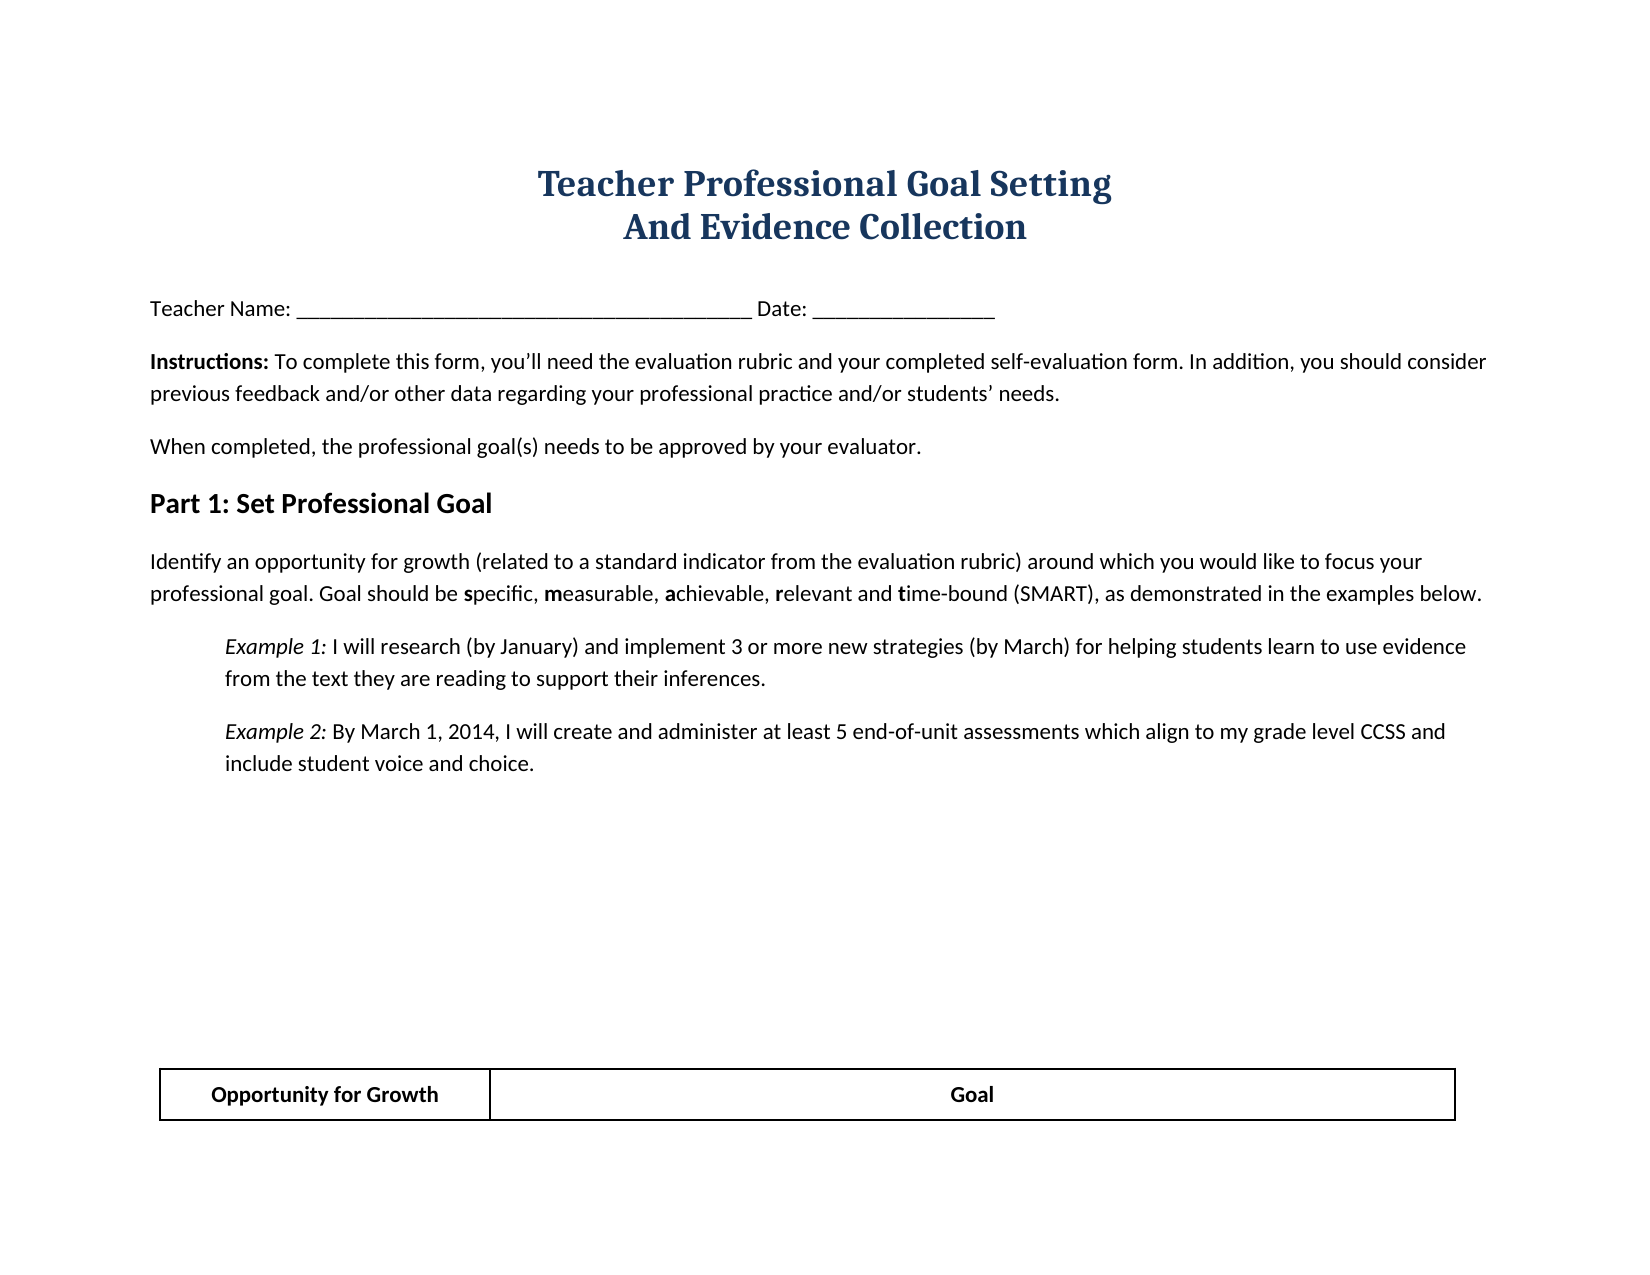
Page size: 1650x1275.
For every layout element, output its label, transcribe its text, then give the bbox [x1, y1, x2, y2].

text Example 2: By March 1, 2014, I will create and administer at least 5 end-of-unit assessments which align to my grade level CCSS and include student voice and choice. [225, 717, 1500, 777]
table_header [491, 1070, 1454, 1118]
text Identify an opportunity for growth (related to a standard indicator from the evaluation rubric) around which you would like to focus your professional goal. Goal should be specific, measurable, achievable, relevant and time-bound (SMART), as demonstrated in the examples below. [150, 547, 1500, 607]
text Teacher Name: ________________________________________ Date: ________________ [150, 294, 1500, 322]
title Teacher Professional Goal Setting [150, 162, 1500, 206]
text When completed, the professional goal(s) needs to be approved by your evaluator. [150, 432, 1500, 460]
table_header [161, 1070, 489, 1118]
text Instructions: To complete this form, you’ll need the evaluation rubric and your completed self-evaluation form. In addition, you should consider previous feedback and/or other data regarding your professional practice and/or students’ needs. [150, 347, 1500, 407]
text Part 1: Set Professional Goal [150, 485, 1500, 521]
text Example 1: I will research (by January) and implement 3 or more new strategies (by March) for helping students learn to use evidence from the text they are reading to support their inferences. [225, 632, 1500, 692]
text And Evidence Collection [150, 206, 1500, 249]
